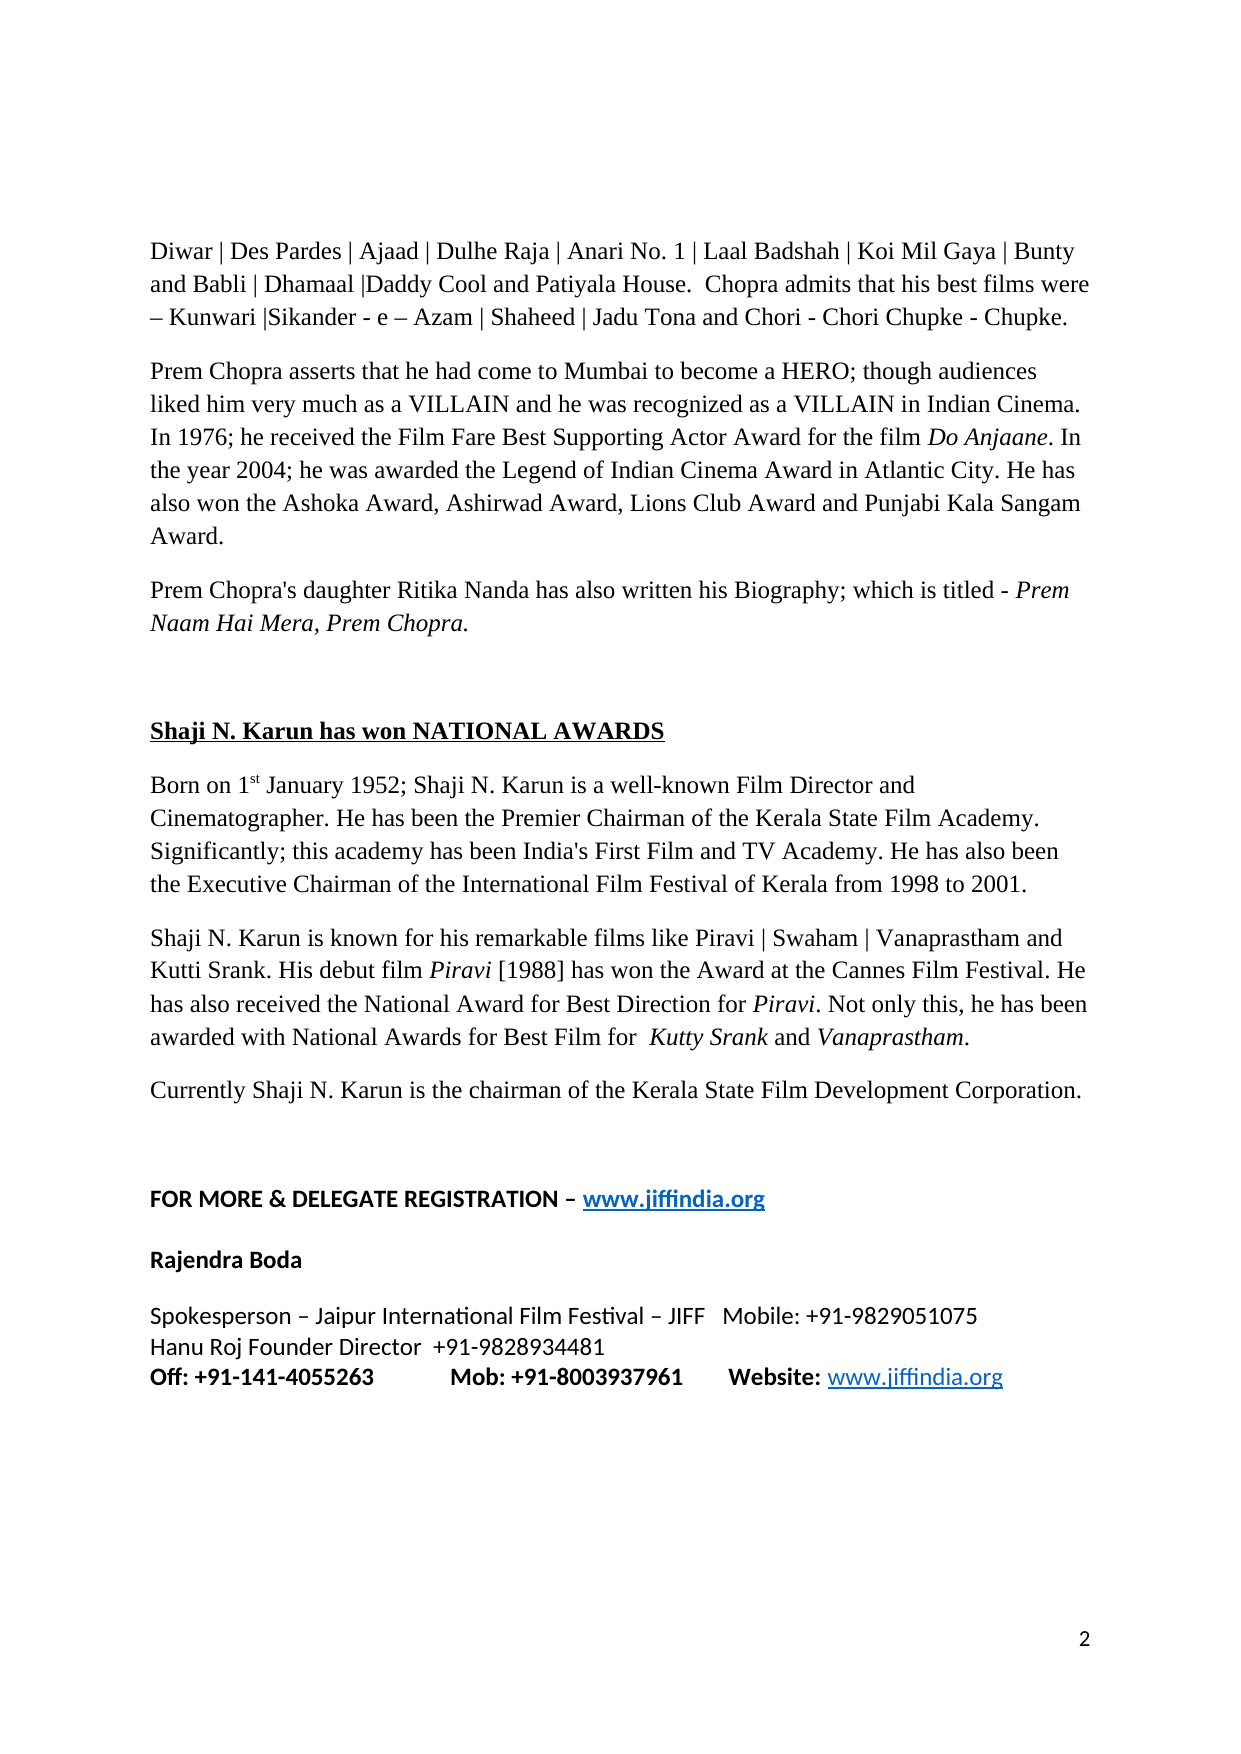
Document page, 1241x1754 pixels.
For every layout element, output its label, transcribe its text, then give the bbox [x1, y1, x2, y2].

text Prem Chopra's daughter Ritika Nanda has also written his Biography; which is titled - Prem Naam Hai Mera, Prem Chopra. [150, 575, 1090, 637]
text Currently Shaji N. Karun is the chairman of the Kerala State Film Development Corporation. [150, 1076, 1090, 1104]
text Shaji N. Karun is known for his remarkable films like Piravi | Swaham | Vanaprastham and Kutti Srank. His debut film Piravi [1988] has won the Award at the Cannes Film Festival. He has also received the National Award for Best Direction for Piravi. Not only this, he has been awarded with National Awards for Best Film for Kutty Srank and Vanaprastham. [150, 923, 1090, 1050]
text Born on 1st January 1952; Shaji N. Karun is a well-known Film Director and Cinematographer. He has been the Premier Chairman of the Kerala State Film Academy. Significantly; this academy has been India's First Film and TV Academy. He has also been the Executive Chairman of the International Film Festival of Kerala from 1998 to 2001. [150, 770, 1090, 897]
text Off: +91-141-4055263 Mob: +91-8003937961 Website: www.jiffindia.org [150, 1361, 1090, 1392]
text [150, 236, 1090, 331]
text Shaji N. Karun has won NATIONAL AWARDS [150, 716, 1090, 744]
text FOR MORE & DELEGATE REGISTRATION – www.jiffindia.org [150, 1183, 1090, 1214]
text Hanu Roj Founder Director +91-9828934481 [150, 1331, 1090, 1361]
text Spokesperson – Jaipur International Film Festival – JIFF Mobile: +91-9829051075 [150, 1300, 1090, 1331]
text Rajendra Boda [150, 1244, 1090, 1275]
text Prem Chopra asserts that he had come to Mumbai to become a HERO; though audiences liked him very much as a VILLAIN and he was recognized as a VILLAIN in Indian Cinema. In 1976; he received the Film Fare Best Supporting Actor Award for the film Do Anjaane. In the year 2004; he was awarded the Legend of Indian Cinema Award in Atlantic City. He has also won the Ashoka Award, Ashirwad Award, Lions Club Award and Punjabi Kala Sangam Award. [150, 356, 1090, 550]
